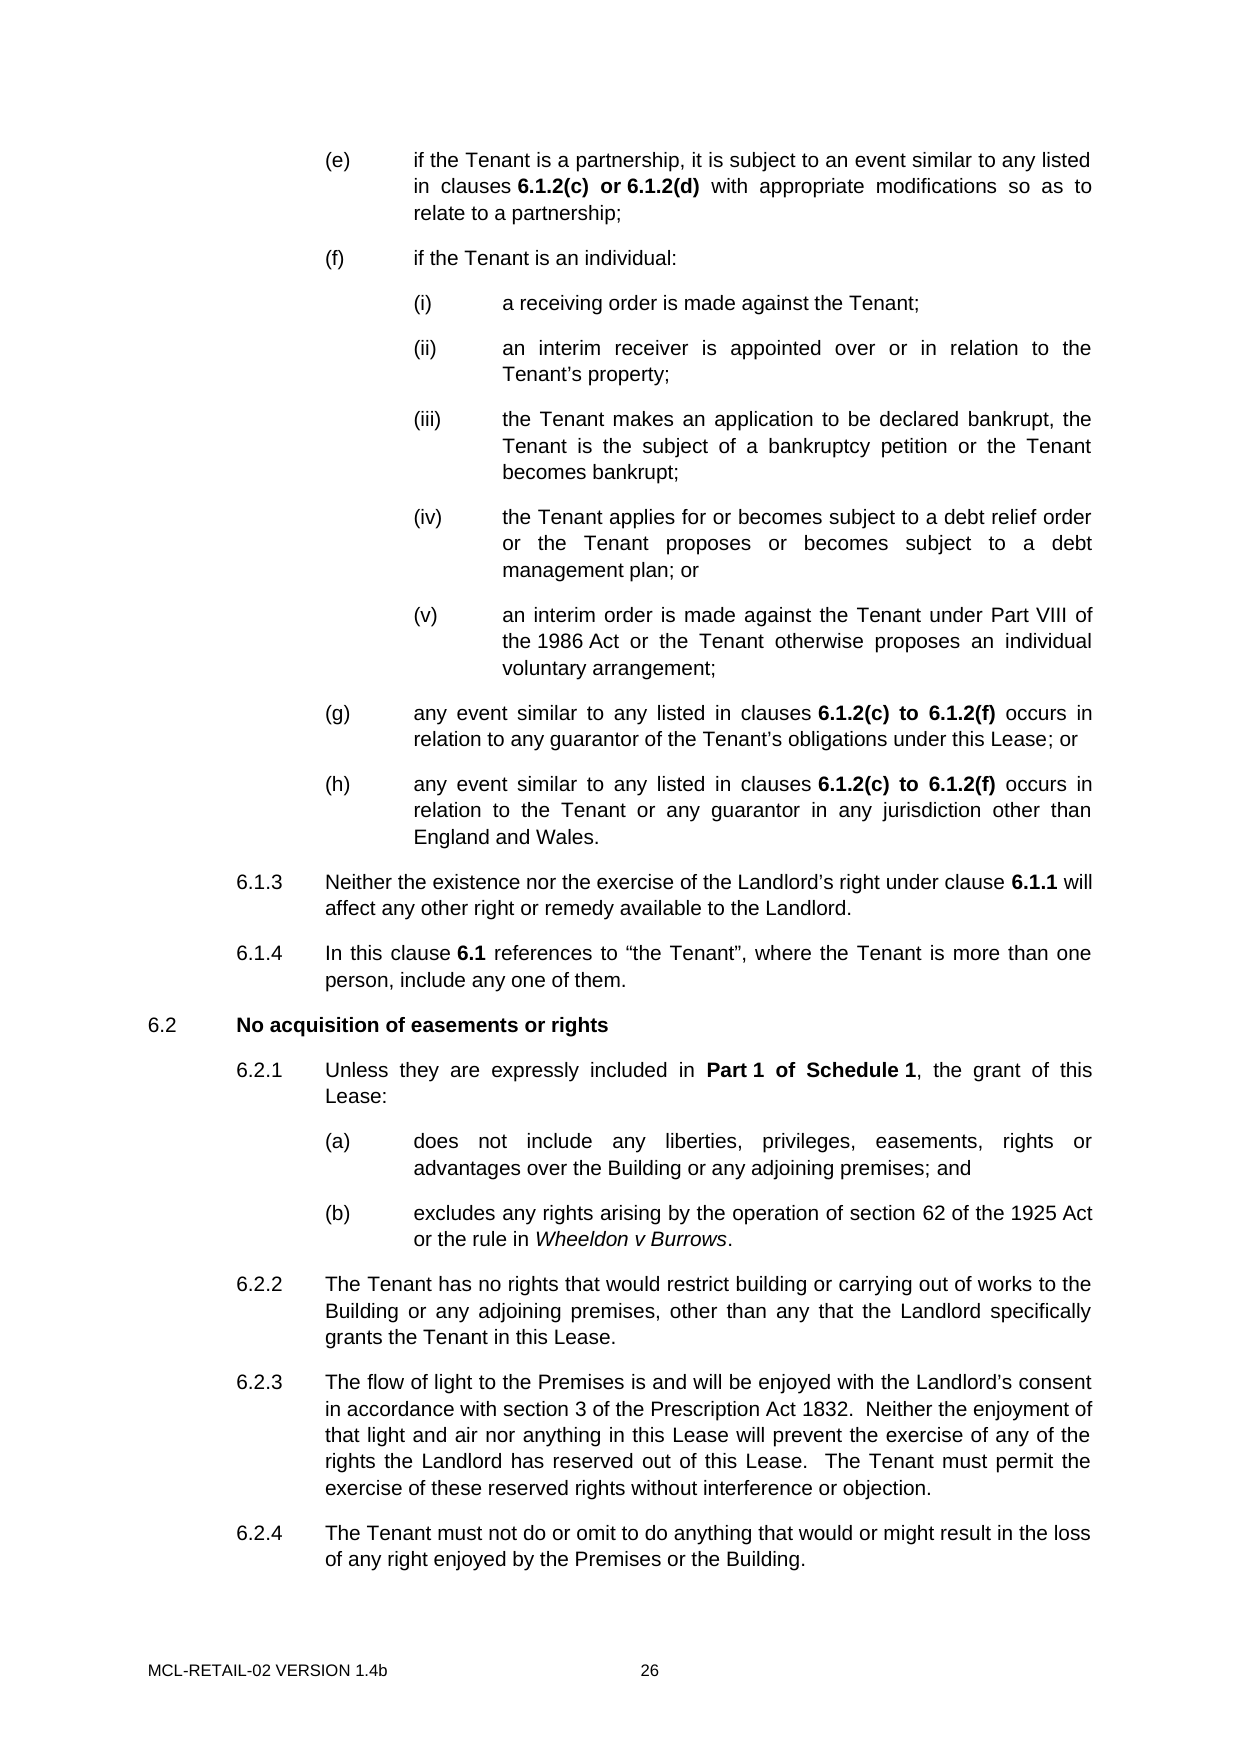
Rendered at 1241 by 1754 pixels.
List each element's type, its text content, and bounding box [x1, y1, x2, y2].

subtitle an interim order is made against the Tenant under Part VIII of the 1986 Act or the Tenant otherwise proposes an individual voluntary arrangement; [413, 603, 1093, 679]
subtitle any event similar to any listed in clauses 6.1.2(c) to 6.1.2(f) occurs in relation to the Tenant or any guarantor in any jurisdiction other than England and Wales. [325, 772, 1093, 849]
subtitle any event similar to any listed in clauses 6.1.2(c) to 6.1.2(f) occurs in relation to any guarantor of the Tenant’s obligations under this Lease; or [325, 701, 1093, 751]
subtitle Unless they are expressly included in Part 1 of Schedule 1, the grant of this Lease: [236, 1058, 1093, 1108]
subtitle the Tenant makes an application to be declared bankrupt, the Tenant is the subject of a bankruptcy petition or the Tenant becomes bankrupt; [413, 407, 1093, 484]
subtitle an interim receiver is appointed over or in relation to the Tenant’s property; [413, 336, 1093, 386]
subtitle In this clause 6.1 references to “the Tenant”, where the Tenant is more than one person, include any one of them. [236, 941, 1093, 992]
subtitle if the Tenant is an individual: [325, 245, 1093, 269]
subtitle excludes any rights arising by the operation of section 62 of the 1925 Act or the rule in Wheeldon v Burrows. [325, 1201, 1093, 1251]
subtitle if the Tenant is a partnership, it is subject to an event similar to any listed in clauses 6.1.2(c) or 6.1.2(d) with appropriate modifications so as to relate to a partnership; [325, 148, 1093, 224]
subtitle The flow of light to the Premises is and will be enjoyed with the Landlord’s consent in accordance with section 3 of the Prescription Act 1832. Neither the enjoyment of that light and air nor anything in this Lease will prevent the exercise of any of the rights the Landlord has reserved out of this Lease. The Tenant must permit the exercise of these reserved rights without interference or objection. [236, 1370, 1093, 1499]
subtitle No acquisition of easements or rights [148, 1013, 1093, 1037]
subtitle The Tenant has no rights that would restrict building or carrying out of works to the Building or any adjoining premises, other than any that the Landlord specifically grants the Tenant in this Lease. [236, 1272, 1093, 1349]
subtitle a receiving order is made against the Tenant; [413, 291, 1093, 314]
subtitle The Tenant must not do or omit to do anything that would or might result in the loss of any right enjoyed by the Premises or the Building. [236, 1521, 1093, 1571]
subtitle Neither the existence nor the exercise of the Landlord’s right under clause 6.1.1 will affect any other right or remedy available to the Landlord. [236, 870, 1093, 920]
subtitle the Tenant applies for or becomes subject to a debt relief order or the Tenant proposes or becomes subject to a debt management plan; or [413, 505, 1093, 582]
subtitle does not include any liberties, privileges, easements, rights or advantages over the Building or any adjoining premises; and [325, 1129, 1093, 1179]
